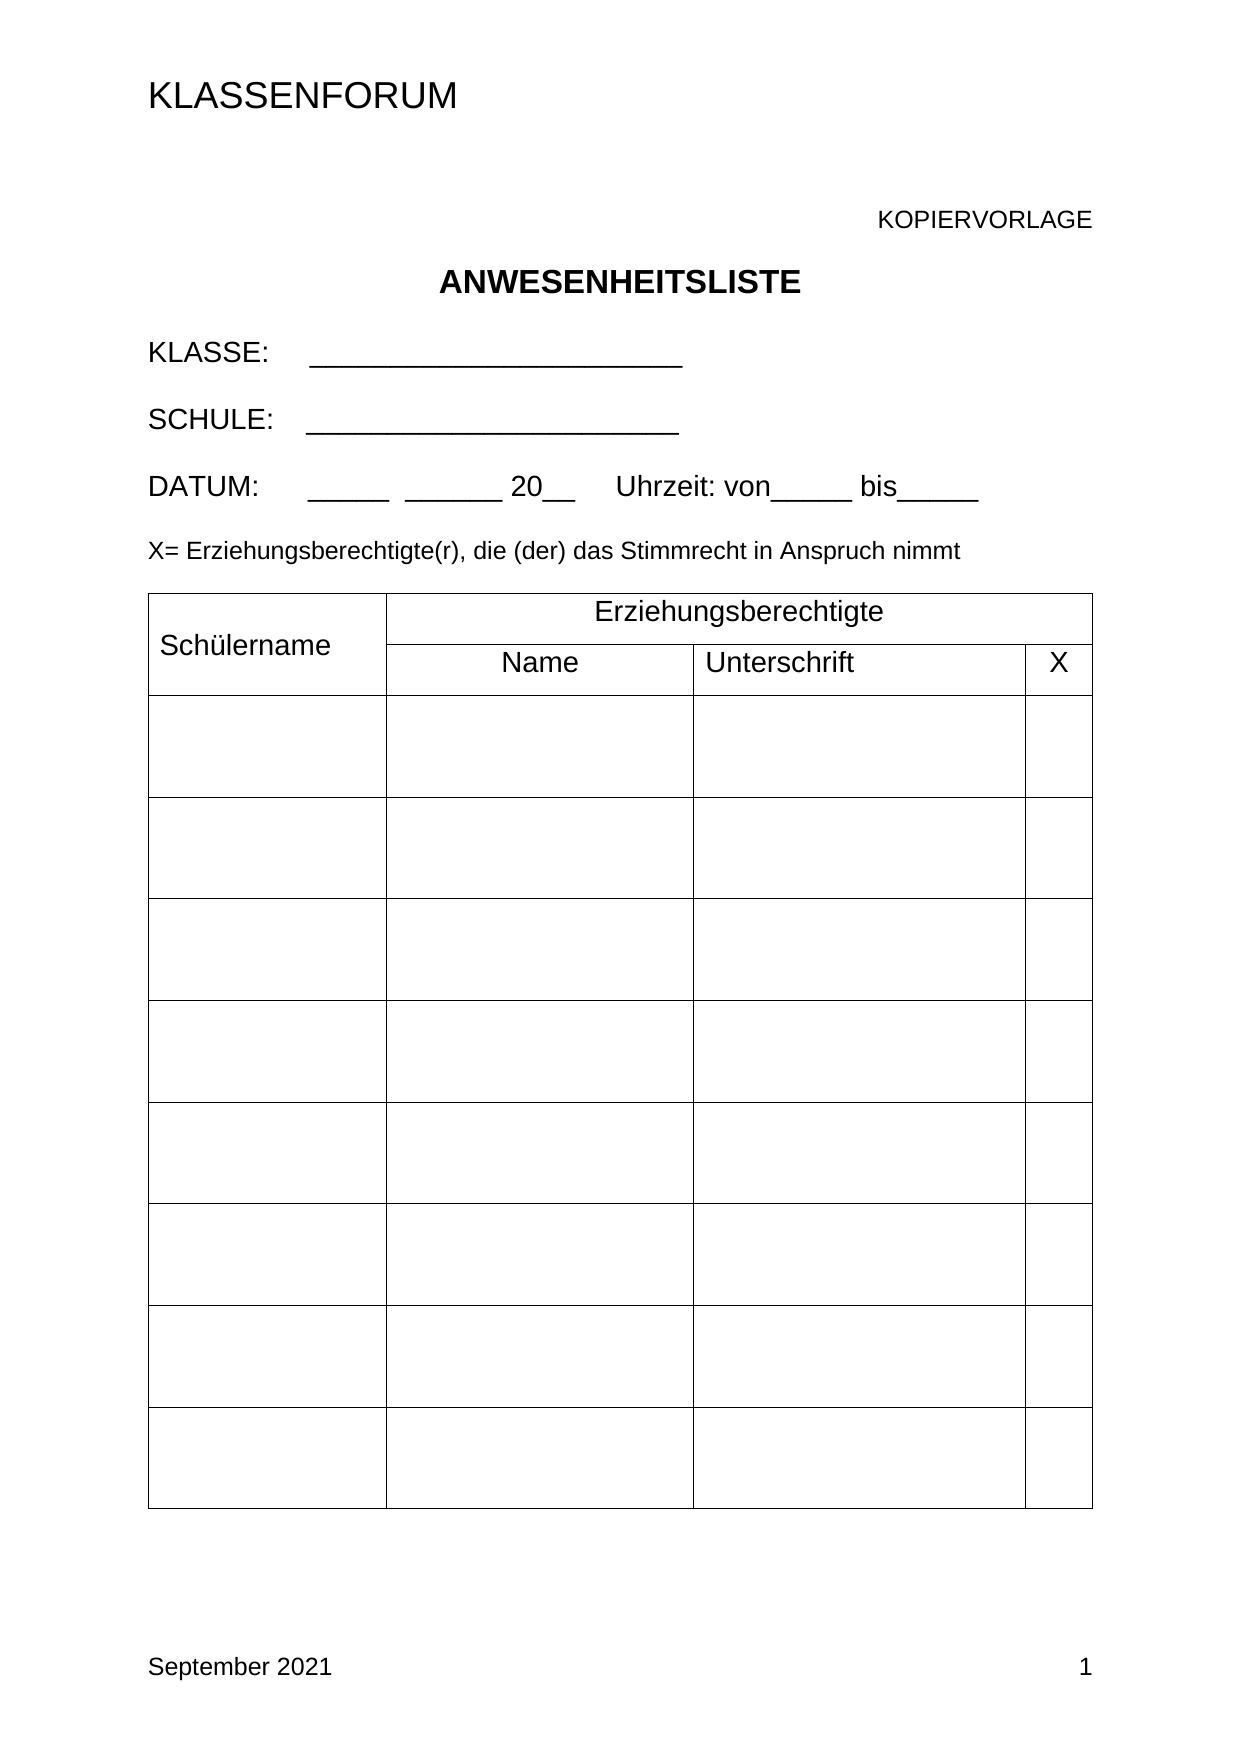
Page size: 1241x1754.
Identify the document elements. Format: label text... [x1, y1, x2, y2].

table_cell [694, 798, 1025, 898]
table_cell [387, 899, 693, 1000]
table_cell [387, 696, 693, 797]
table_cell [1026, 899, 1092, 1000]
table_cell [694, 696, 1025, 797]
text SCHULE: _______________________ [148, 402, 1093, 435]
table_cell [149, 899, 386, 1000]
text X= Erziehungsberechtigte(r), die (der) das Stimmrecht in Anspruch nimmt [148, 536, 1093, 564]
table_header Erziehungsberechtigte [387, 594, 1092, 644]
table_cell [1026, 1306, 1092, 1407]
table_cell [694, 1408, 1025, 1508]
table_cell [1026, 1103, 1092, 1203]
text KLASSE: _______________________ [148, 334, 1093, 368]
table_cell [149, 1408, 386, 1508]
table_cell [694, 1204, 1025, 1305]
table_cell [694, 1103, 1025, 1203]
table_cell [387, 798, 693, 898]
text ANWESENHEITSLISTE [148, 263, 1093, 301]
table_cell [1026, 1001, 1092, 1102]
table_cell [149, 1103, 386, 1203]
table_cell [149, 696, 386, 797]
table_cell [694, 899, 1025, 1000]
table_cell [1026, 1204, 1092, 1305]
table_cell Unterschrift [694, 645, 1025, 695]
table_cell [387, 1001, 693, 1102]
table_cell [694, 1001, 1025, 1102]
table_cell [149, 798, 386, 898]
table_cell Name [387, 645, 693, 695]
table_cell [1026, 1408, 1092, 1508]
table_cell [387, 1408, 693, 1508]
table_cell [149, 1001, 386, 1102]
text DATUM: _____ ______ 20__ Uhrzeit: von_____ bis_____ [148, 469, 1093, 502]
table_cell X [1026, 645, 1092, 695]
table_cell [387, 1306, 693, 1407]
table_cell [1026, 696, 1092, 797]
table_cell [1026, 798, 1092, 898]
table_cell [694, 1306, 1025, 1407]
table_cell [149, 1204, 386, 1305]
text KOPIERVORLAGE [148, 205, 1093, 234]
table_cell [387, 1103, 693, 1203]
table_cell [149, 1306, 386, 1407]
table_cell [387, 1204, 693, 1305]
table_header Schülername [149, 594, 386, 695]
